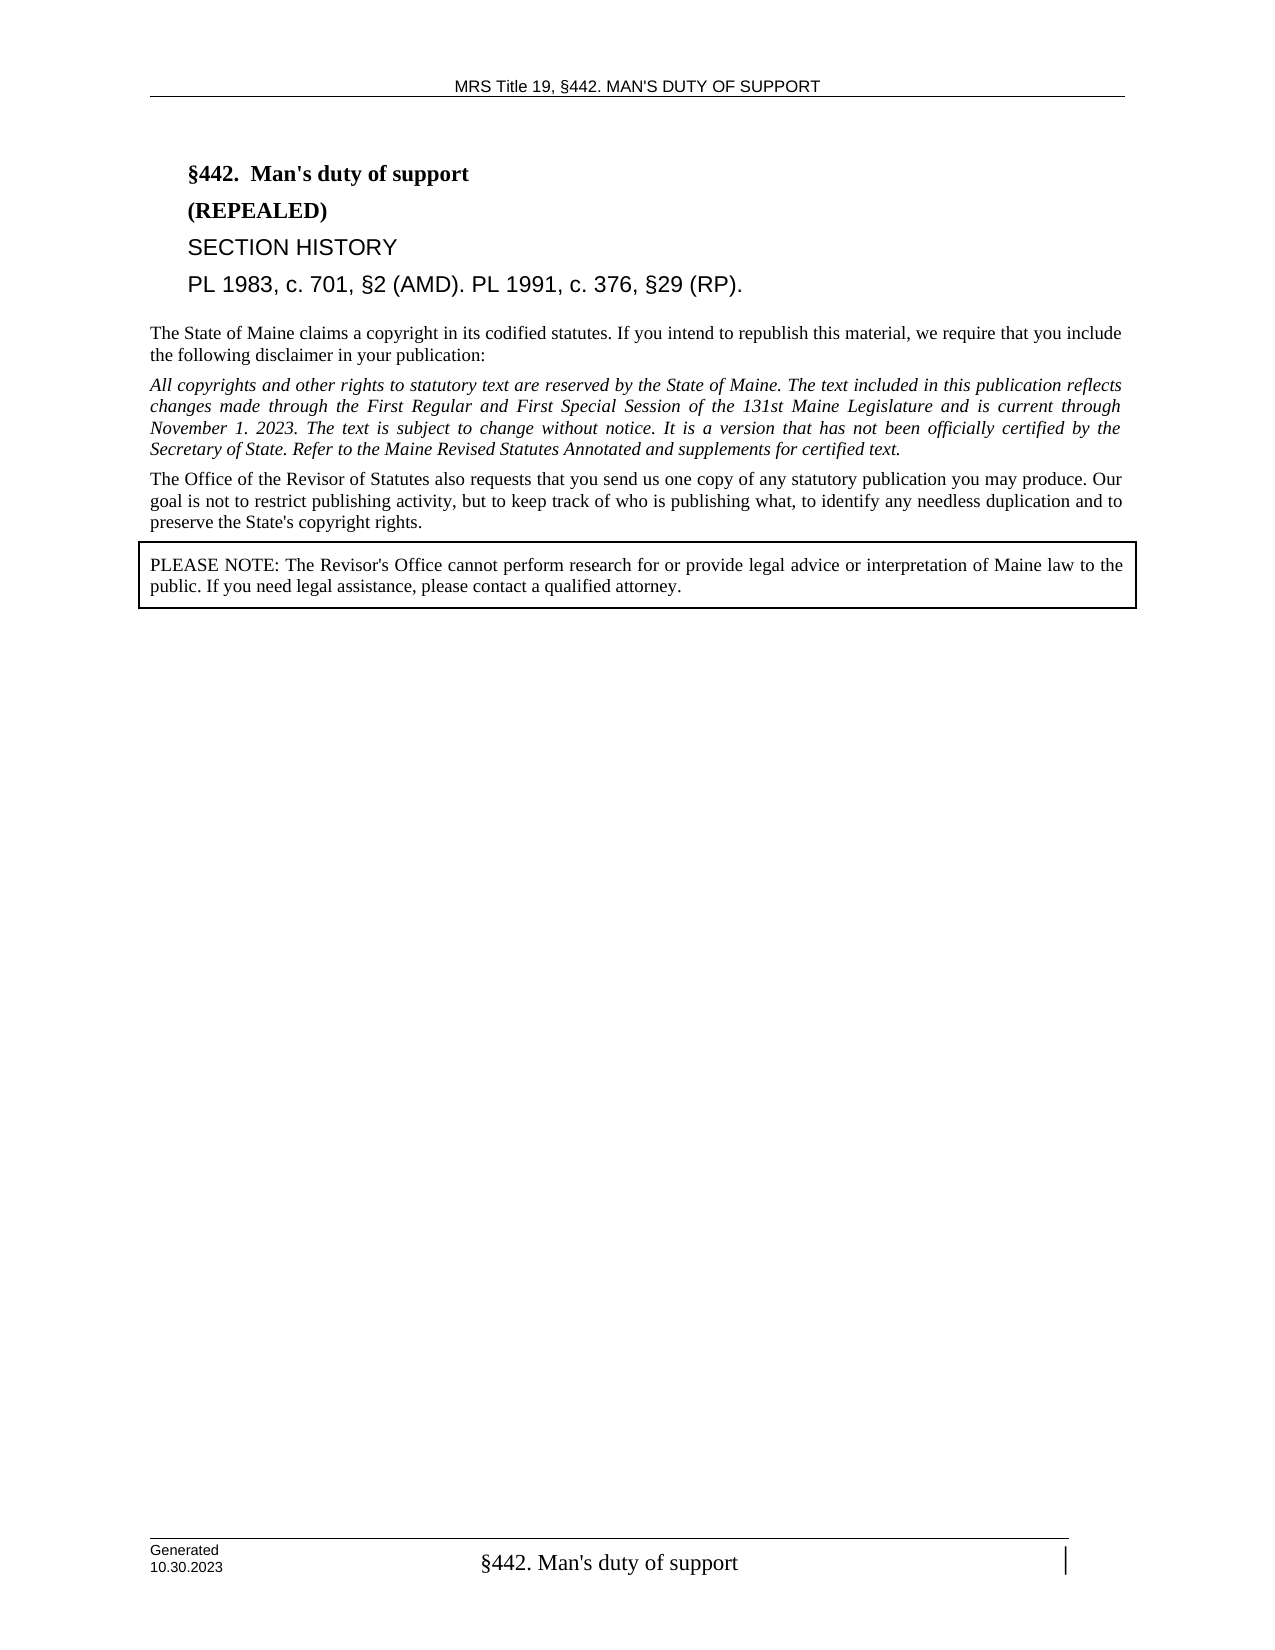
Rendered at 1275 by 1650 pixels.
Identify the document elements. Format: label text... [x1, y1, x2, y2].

text SECTION HISTORY [187, 234, 1125, 260]
text (REPEALED) [187, 197, 1125, 223]
text The State of Maine claims a copyright in its codified statutes. If you intend to republish this material, we require that you include the following disclaimer in your publication: [150, 322, 1125, 365]
text The Office of the Revisor of Statutes also requests that you send us one copy of any statutory publication you may produce. Our goal is not to restrict publishing activity, but to keep track of who is publishing what, to identify any needless duplication and to preserve the State's copyright rights. [150, 468, 1125, 533]
text PLEASE NOTE: The Revisor's Office cannot perform research for or provide legal advice or interpretation of Maine law to the public. If you need legal assistance, please contact a qualified attorney. [140, 543, 1135, 607]
text All copyrights and other rights to statutory text are reserved by the State of Maine. The text included in this publication reflects changes made through the First Regular and First Special Session of the 131st Maine Legislature and is current through November 1. 2023 . The text is subject to change without notice. It is a version that has not been officially certified by the Secretary of State. Refer to the Maine Revised Statutes Annotated and supplements for certified text. [150, 373, 1125, 460]
text PL 1983, c. 701, §2 (AMD). PL 1991, c. 376, §29 (RP). [187, 271, 1125, 297]
text §442. Man's duty of support [187, 160, 1125, 187]
